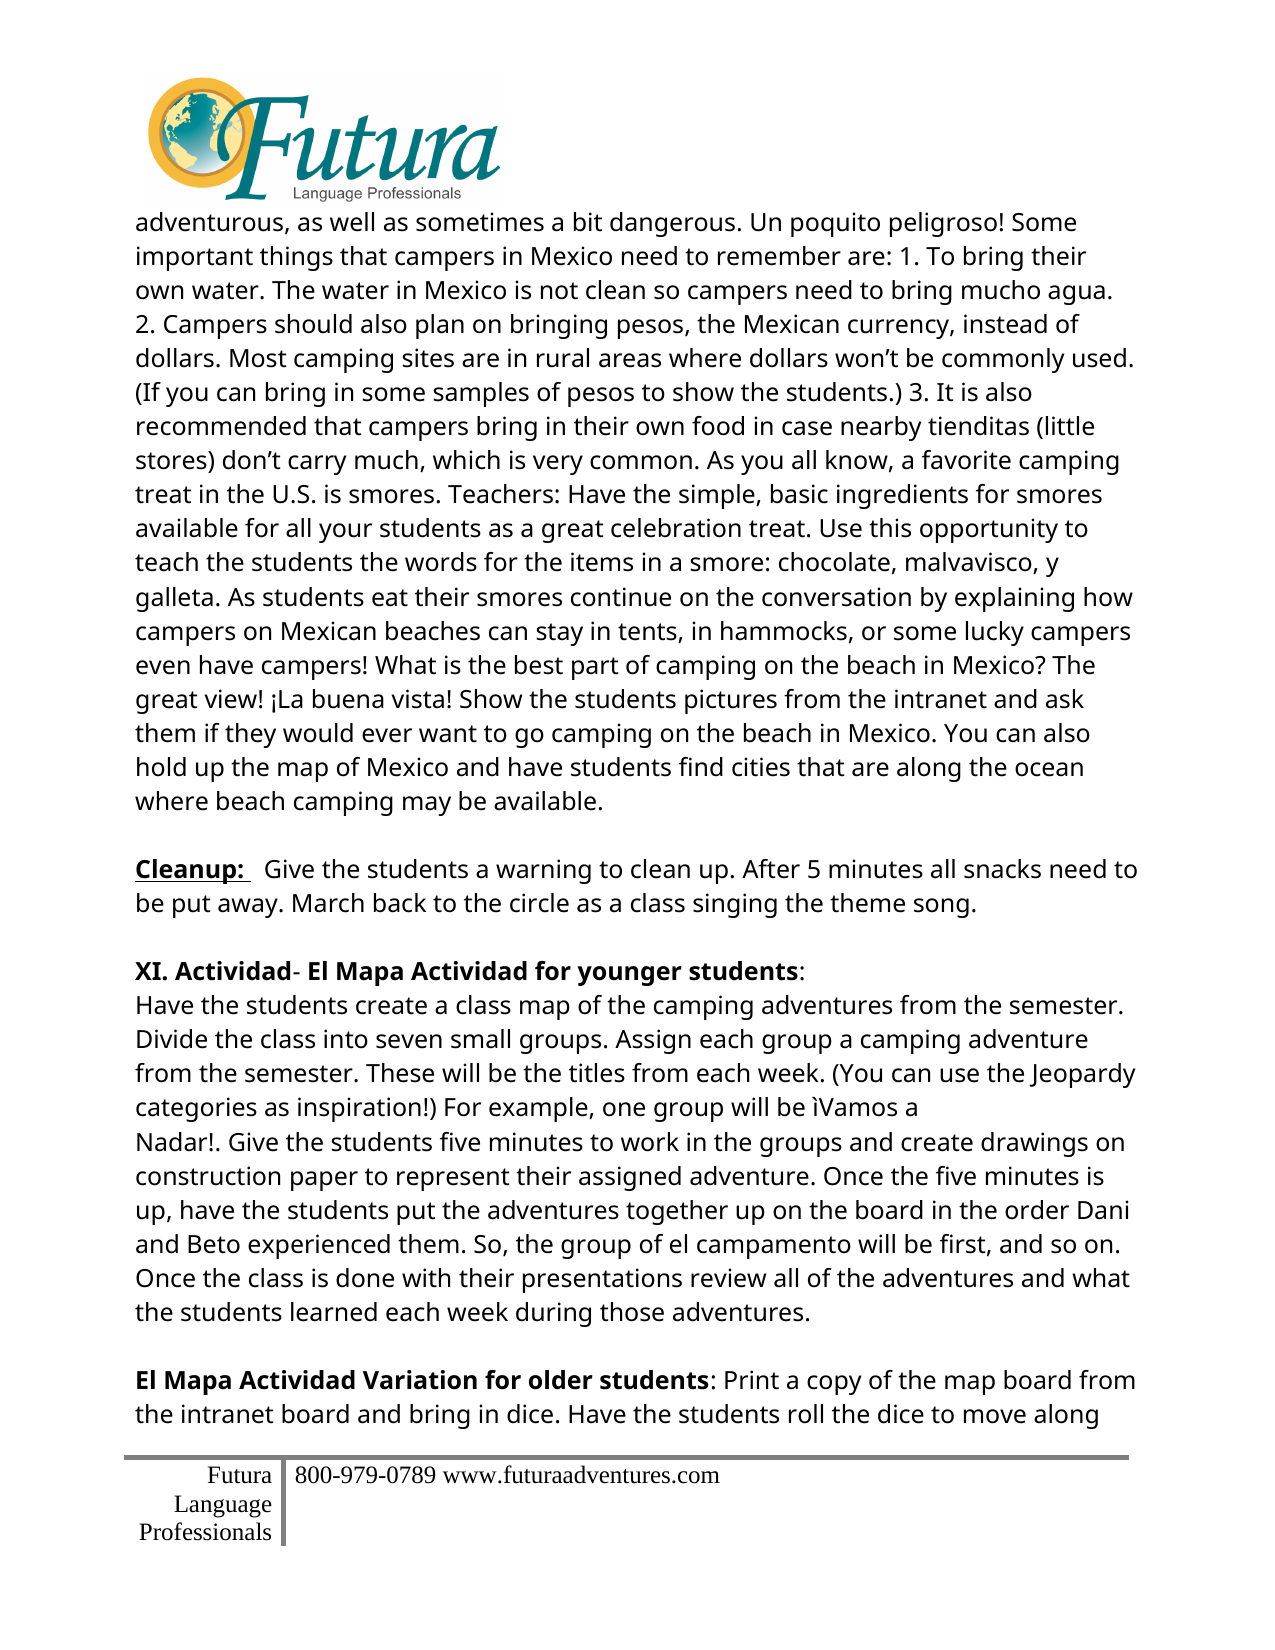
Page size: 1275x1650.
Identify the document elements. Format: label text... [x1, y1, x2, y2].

text Have the students create a class map of the camping adventures from the semester. Divide the class into seven small groups. Assign each group a camping adventure from the semester. These will be the titles from each week. (You can use the Jeopardy categories as inspiration!) For example, one group will be ìVamos a [135, 988, 1140, 1124]
text XI. Actividad- El Mapa Actividad for younger students: [135, 954, 1140, 988]
picture [144, 75, 505, 205]
text Cleanup: Give the students a warning to clean up. After 5 minutes all snacks need to be put away. March back to the circle as a class singing the theme song. [135, 852, 1140, 920]
text Nadar!. Give the students five minutes to work in the groups and create drawings on construction paper to represent their assigned adventure. Once the five minutes is up, have the students put the adventures together up on the board in the order Dani and Beto experienced them. So, the group of el campamento will be first, and so on. Once the class is done with their presentations review all of the adventures and what the students learned each week during those adventures. [135, 1124, 1140, 1328]
